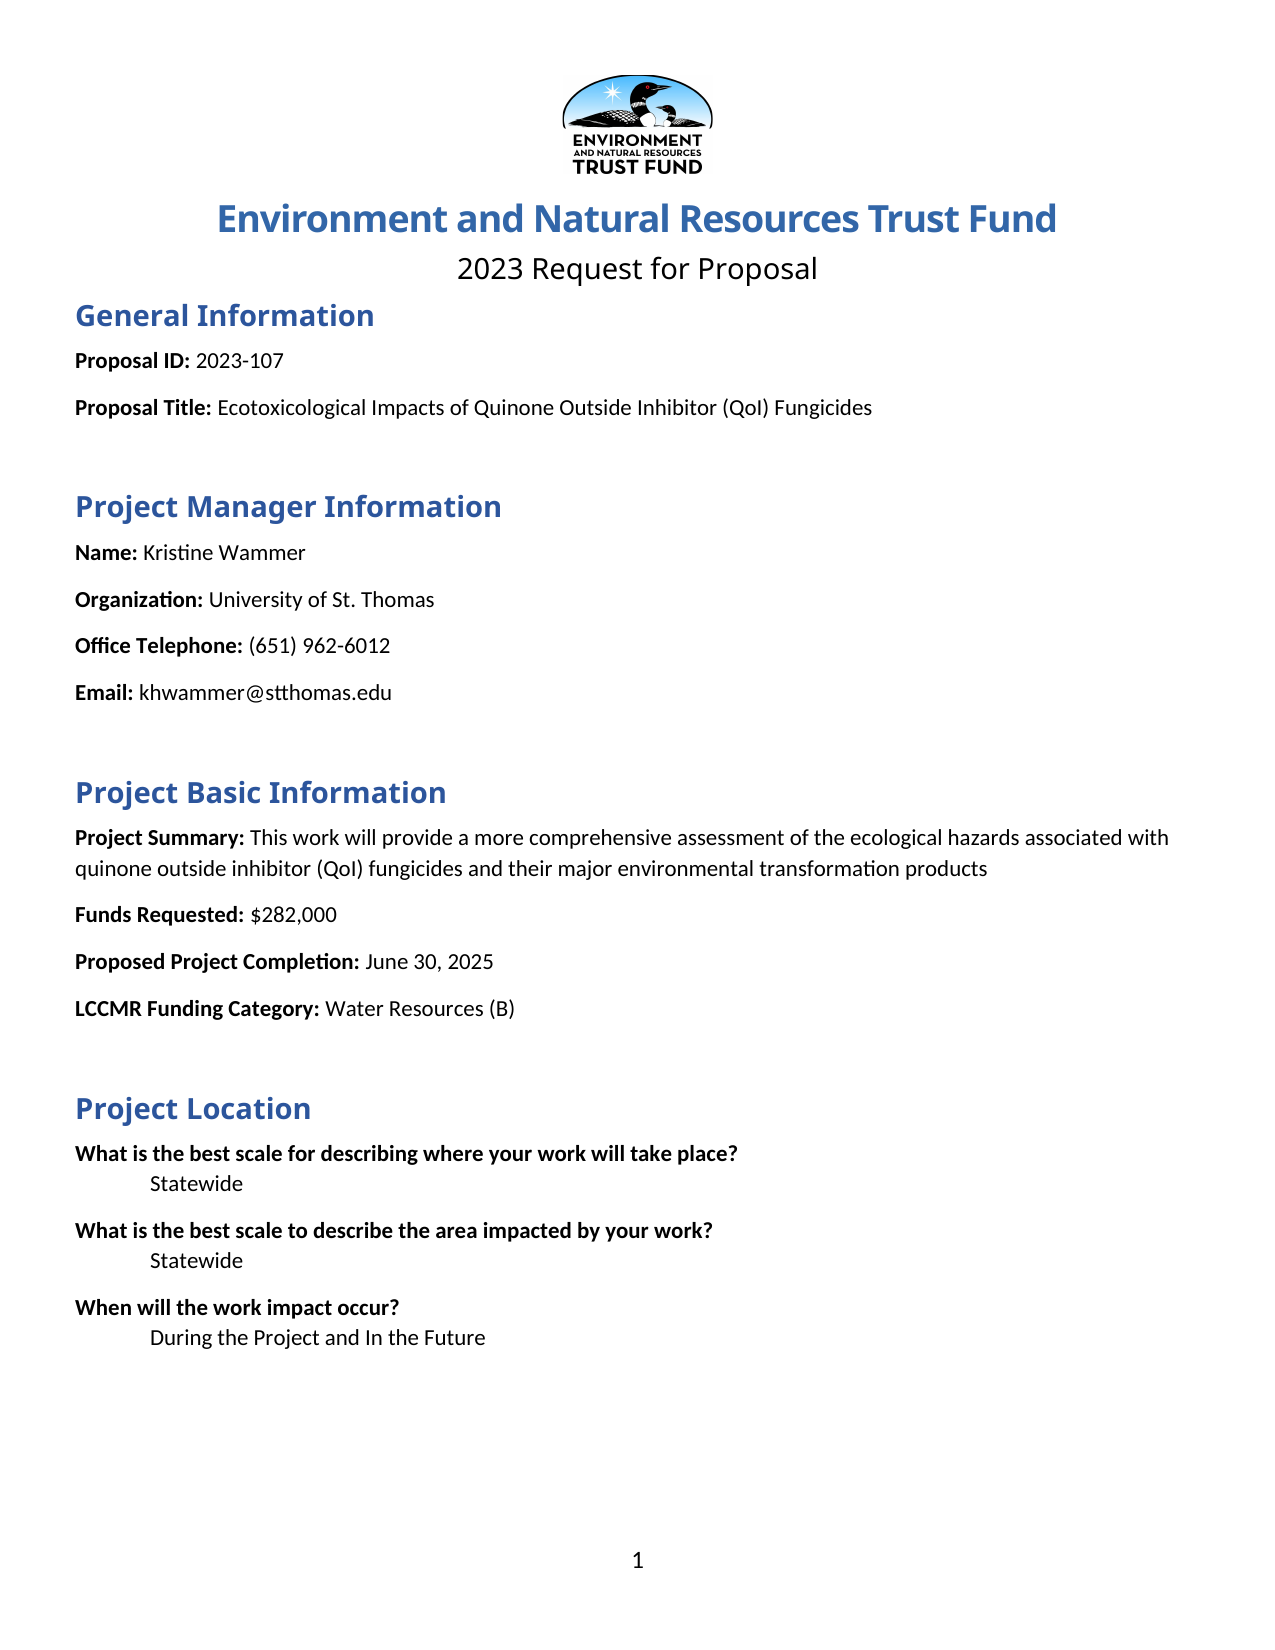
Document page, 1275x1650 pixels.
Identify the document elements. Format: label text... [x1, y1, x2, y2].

text Funds Requested: $282,000 [75, 901, 1200, 928]
subtitle General Information [75, 295, 1200, 335]
text Proposed Project Completion: June 30, 2025 [75, 947, 1200, 975]
text Proposal Title: Ecotoxicological Impacts of Quinone Outside Inhibitor (QoI) Fungicides [75, 393, 1200, 421]
text Email: khwammer@stthomas.edu [75, 678, 1200, 707]
subtitle Project Location [75, 1088, 1200, 1128]
text What is the best scale for describing where your work will take place? Statewide [75, 1139, 1200, 1197]
text Project Summary: This work will provide a more comprehensive assessment of the ecological hazards associated with quinone outside inhibitor (QoI) fungicides and their major environmental transformation products [75, 823, 1200, 882]
text Organization: University of St. Thomas [75, 585, 1200, 613]
subtitle Project Manager Information [75, 487, 1200, 526]
text What is the best scale to describe the area impacted by your work? Statewide [75, 1216, 1200, 1274]
text LCCMR Funding Category: Water Resources (B) [75, 994, 1200, 1022]
text Office Telephone: (651) 962-6012 [75, 632, 1200, 660]
picture [562, 75, 713, 174]
text Proposal ID: 2023-107 [75, 346, 1200, 374]
title Environment and Natural Resources Trust Fund [75, 193, 1200, 244]
subtitle 2023 Request for Proposal [75, 248, 1200, 288]
text When will the work impact occur? During the Project and In the Future [75, 1293, 1200, 1352]
text Name: Kristine Wammer [75, 538, 1200, 566]
subtitle Project Basic Information [75, 772, 1200, 812]
